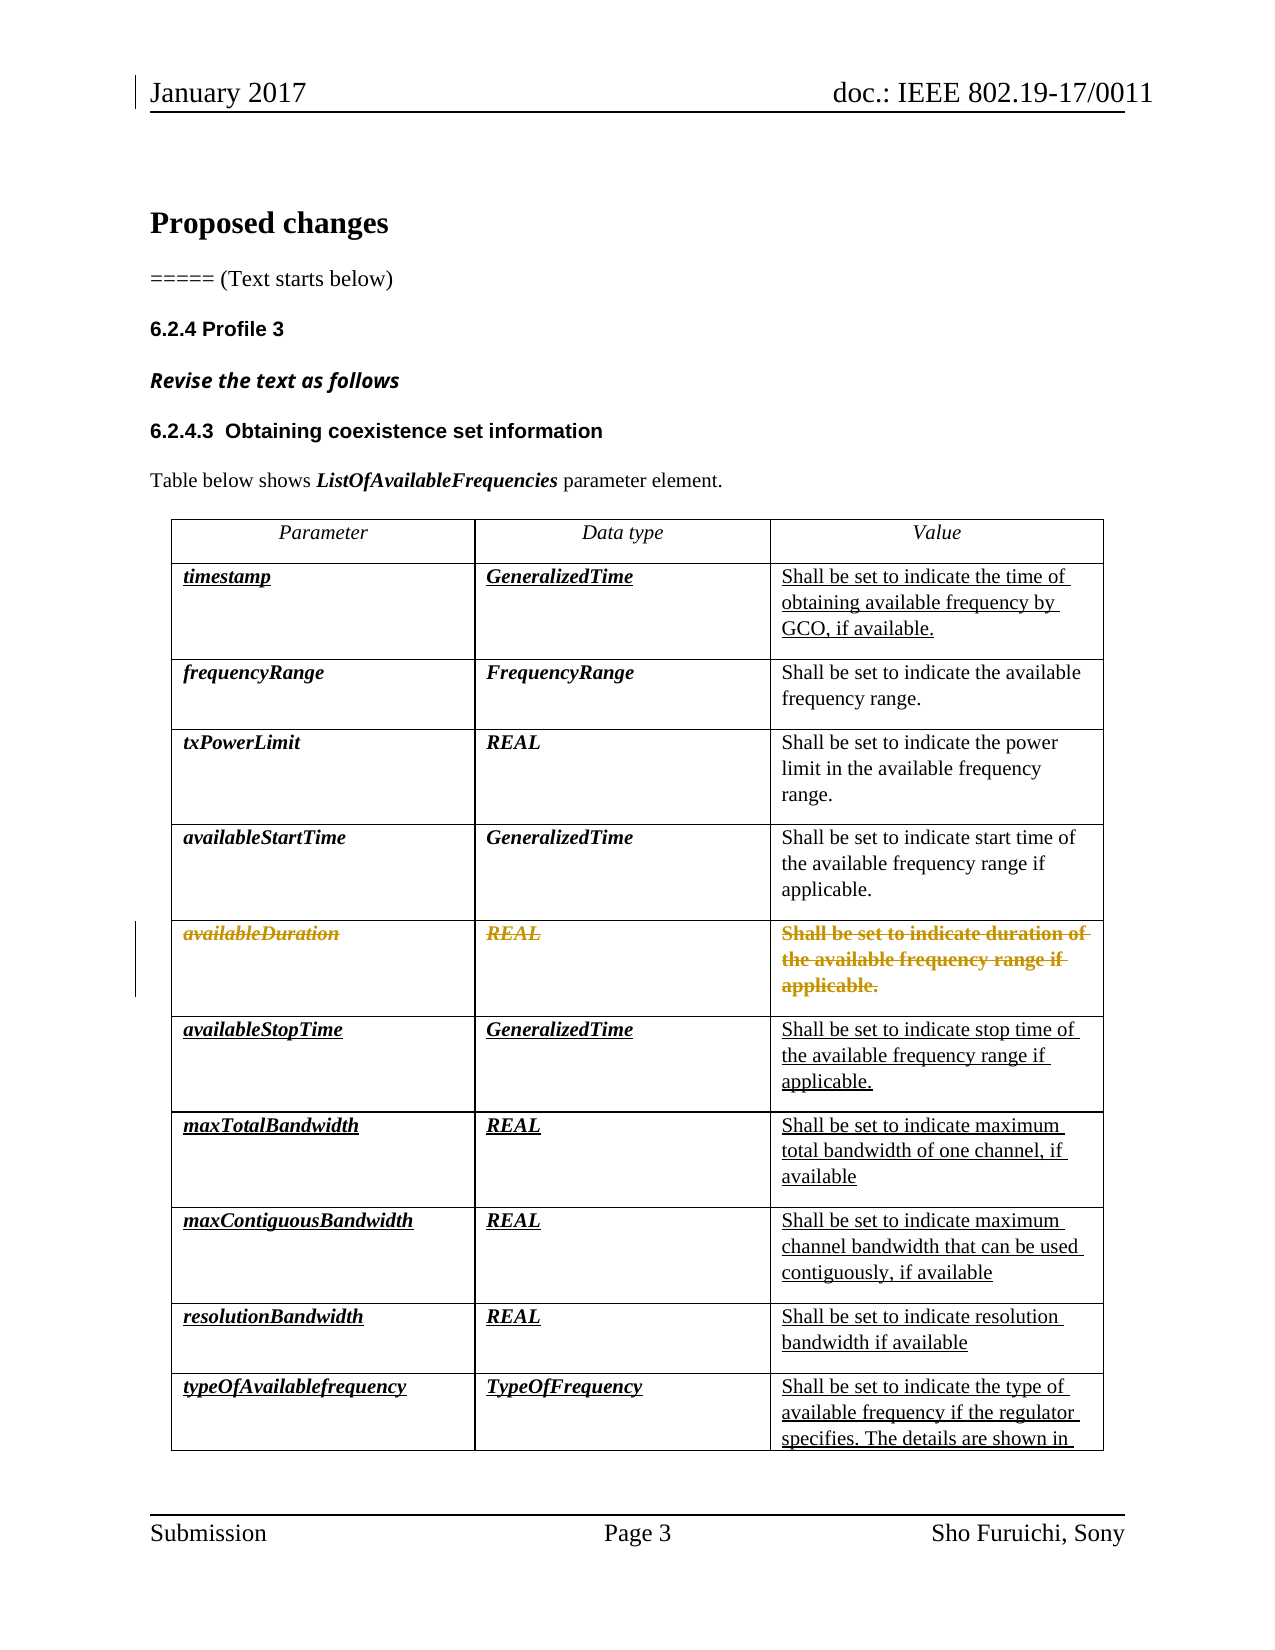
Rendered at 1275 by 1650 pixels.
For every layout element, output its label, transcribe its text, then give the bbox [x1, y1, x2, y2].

table_cell Shall be set to indicate maximum channel bandwidth that can be used contiguously, if available [771, 1208, 1103, 1303]
table_cell Shall be set to indicate the power limit in the available frequency range. [771, 730, 1103, 824]
table_header Parameter [172, 520, 474, 563]
table_cell REAL [476, 1208, 770, 1303]
table_cell GeneralizedTime [476, 564, 770, 659]
table_cell REAL [476, 1113, 770, 1207]
table_cell availableDuration [172, 921, 474, 1016]
table_cell Shall be set to indicate start time of the available frequency range if applicable. [771, 825, 1103, 920]
table_cell timestamp [172, 564, 474, 659]
table_cell GeneralizedTime [476, 825, 770, 920]
table_cell maxContiguousBandwidth [172, 1208, 474, 1303]
table_cell REAL [476, 730, 770, 824]
table_cell Shall be set to indicate maximum total bandwidth of one channel, if available [771, 1113, 1103, 1207]
table_cell Shall be set to indicate stop time of the available frequency range if applicable. [771, 1017, 1103, 1111]
list Obtaining coexistence set information [150, 419, 1125, 443]
table_cell REAL [476, 1304, 770, 1373]
text Table below shows ListOfAvailableFrequencies parameter element. [150, 468, 1125, 492]
text 6.2.4 Profile 3 [150, 317, 1125, 341]
table_header Data type [476, 520, 770, 563]
table_cell maxTotalBandwidth [172, 1113, 474, 1207]
table_cell FrequencyRange [476, 660, 770, 728]
table_cell resolutionBandwidth [172, 1304, 474, 1373]
text Revise the text as follows [150, 366, 1125, 394]
table_header Value [771, 520, 1103, 563]
table_cell availableStopTime [172, 1017, 474, 1111]
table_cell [172, 1374, 474, 1450]
table_cell Shall be set to indicate duration of the available frequency range if applicable. [771, 921, 1103, 1016]
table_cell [771, 1374, 1103, 1450]
table_cell TypeOfFrequency [476, 1374, 770, 1450]
table_cell REAL [476, 921, 770, 1016]
text ===== (Text starts below) [150, 266, 1125, 292]
table_cell Shall be set to indicate resolution bandwidth if available [771, 1304, 1103, 1373]
subtitle Proposed changes [150, 204, 1125, 241]
table_cell Shall be set to indicate the time of obtaining available frequency by GCO, if available. [771, 564, 1103, 659]
table_cell availableStartTime [172, 825, 474, 920]
table_cell GeneralizedTime [476, 1017, 770, 1111]
table_cell frequencyRange [172, 660, 474, 728]
table_cell Shall be set to indicate the available frequency range. [771, 660, 1103, 728]
table_cell txPowerLimit [172, 730, 474, 824]
